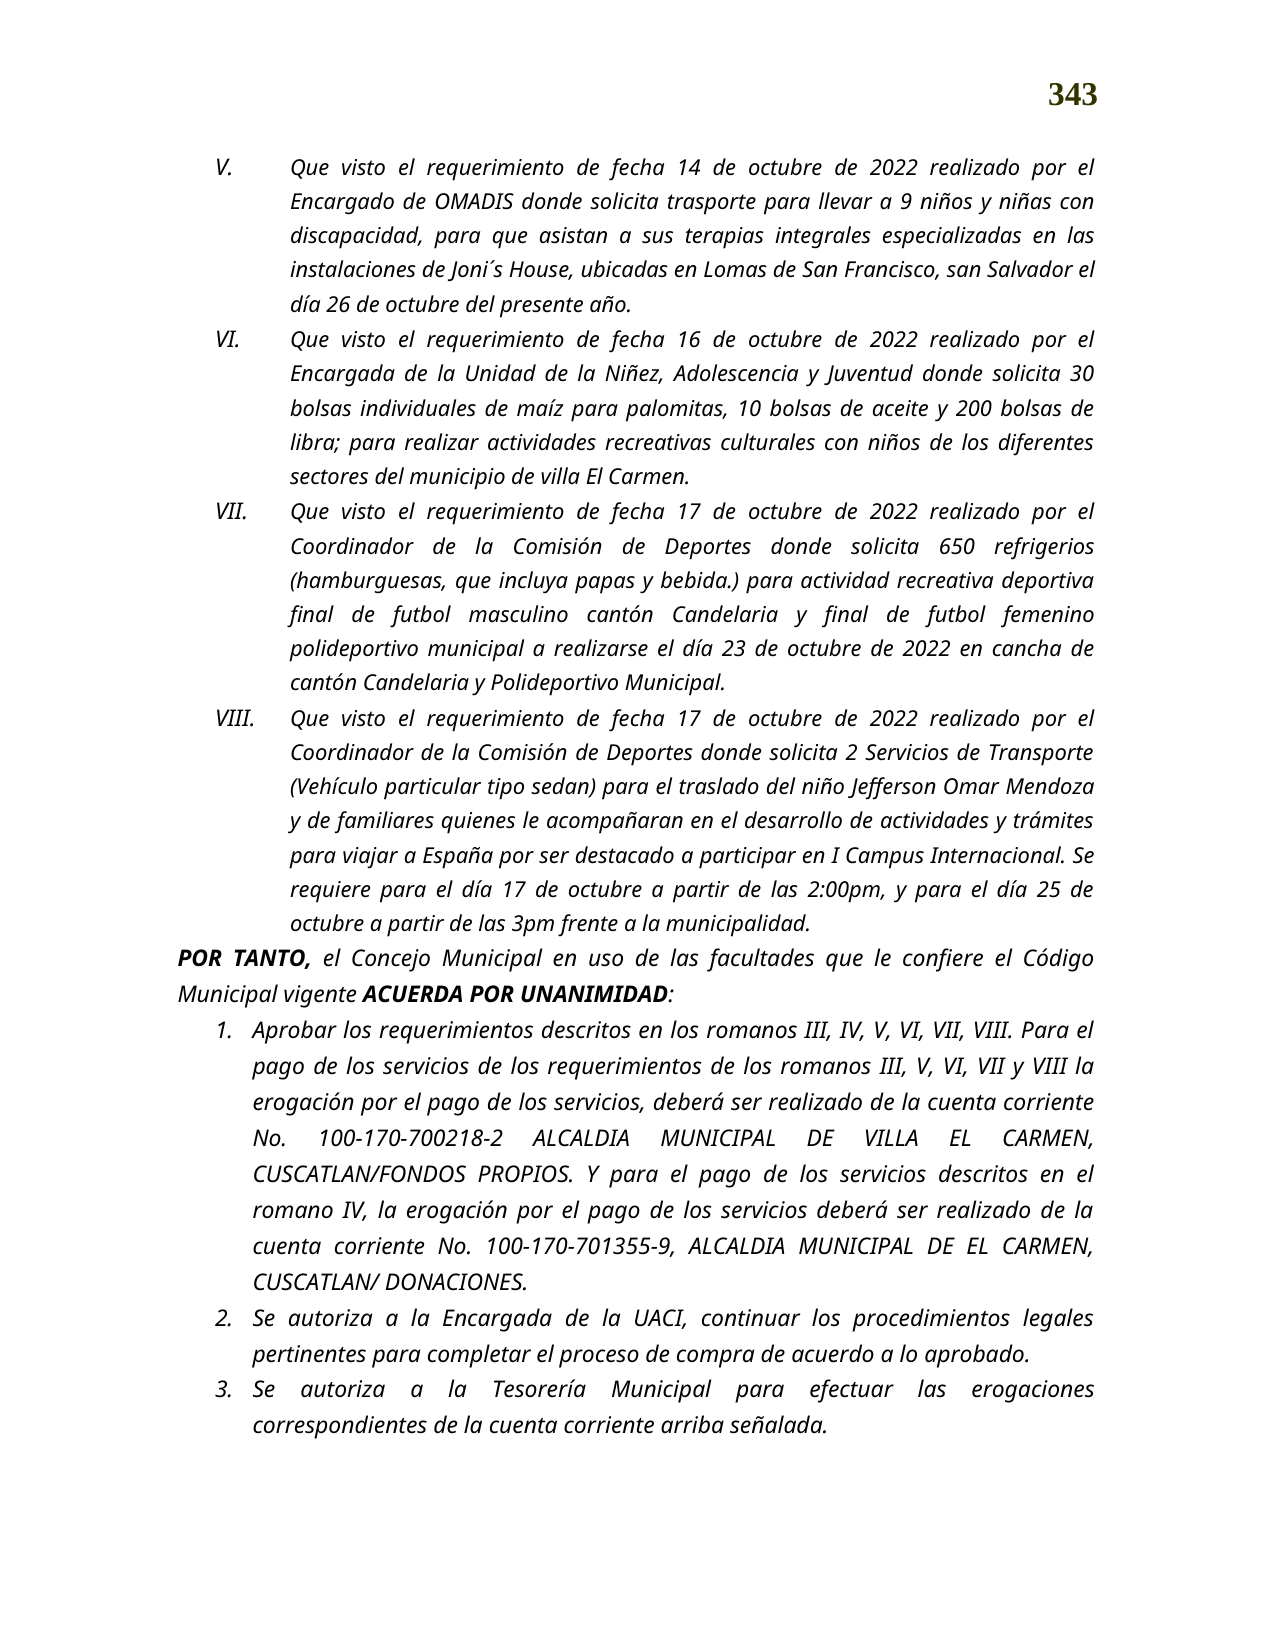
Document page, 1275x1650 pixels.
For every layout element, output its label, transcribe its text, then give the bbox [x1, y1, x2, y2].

list Que visto el requerimiento de fecha 17 de octubre de 2022 realizado por el Coordinador de la Comisión de Deportes donde solicita 2 Servicios de Transporte (Vehículo particular tipo sedan) para el traslado del niño Jefferson Omar Mendoza y de familiares quienes le acompañaran en el desarrollo de actividades y trámites para viajar a España por ser destacado a participar en I Campus Internacional. Se requiere para el día 17 de octubre a partir de las 2:00pm, y para el día 25 de octubre a partir de las 3pm frente a la municipalidad. [215, 702, 1098, 938]
list Que visto el requerimiento de fecha 14 de octubre de 2022 realizado por el Encargado de OMADIS donde solicita trasporte para llevar a 9 niños y niñas con discapacidad, para que asistan a sus terapias integrales especializadas en las instalaciones de Joni´s House, ubicadas en Lomas de San Francisco, san Salvador el día 26 de octubre del presente año. [215, 151, 1098, 318]
list Aprobar los requerimientos descritos en los romanos III, IV, V, VI, VII, VIII. Para el pago de los servicios de los requerimientos de los romanos III, V, VI, VII y VIII la erogación por el pago de los servicios, deberá ser realizado de la cuenta corriente No. 100-170-700218-2 ALCALDIA MUNICIPAL DE VILLA EL CARMEN, CUSCATLAN/FONDOS PROPIOS. Y para el pago de los servicios descritos en el romano IV, la erogación por el pago de los servicios deberá ser realizado de la cuenta corriente No. 100-170-701355-9, ALCALDIA MUNICIPAL DE EL CARMEN, CUSCATLAN/ DONACIONES. [215, 1014, 1098, 1297]
list Que visto el requerimiento de fecha 17 de octubre de 2022 realizado por el Coordinador de la Comisión de Deportes donde solicita 650 refrigerios (hamburguesas, que incluya papas y bebida.) para actividad recreativa deportiva final de futbol masculino cantón Candelaria y final de futbol femenino polideportivo municipal a realizarse el día 23 de octubre de 2022 en cancha de cantón Candelaria y Polideportivo Municipal. [215, 495, 1098, 697]
list Se autoriza a la Tesorería Municipal para efectuar las erogaciones correspondientes de la cuenta corriente arriba señalada. [215, 1373, 1098, 1441]
text POR TANTO, el Concejo Municipal en uso de las facultades que le confiere el Código Municipal vigente ACUERDA POR UNANIMIDAD: [177, 942, 1098, 1009]
list Que visto el requerimiento de fecha 16 de octubre de 2022 realizado por el Encargada de la Unidad de la Niñez, Adolescencia y Juventud donde solicita 30 bolsas individuales de maíz para palomitas, 10 bolsas de aceite y 200 bolsas de libra; para realizar actividades recreativas culturales con niños de los diferentes sectores del municipio de villa El Carmen. [215, 323, 1098, 491]
list Se autoriza a la Encargada de la UACI, continuar los procedimientos legales pertinentes para completar el proceso de compra de acuerdo a lo aprobado. [215, 1302, 1098, 1369]
